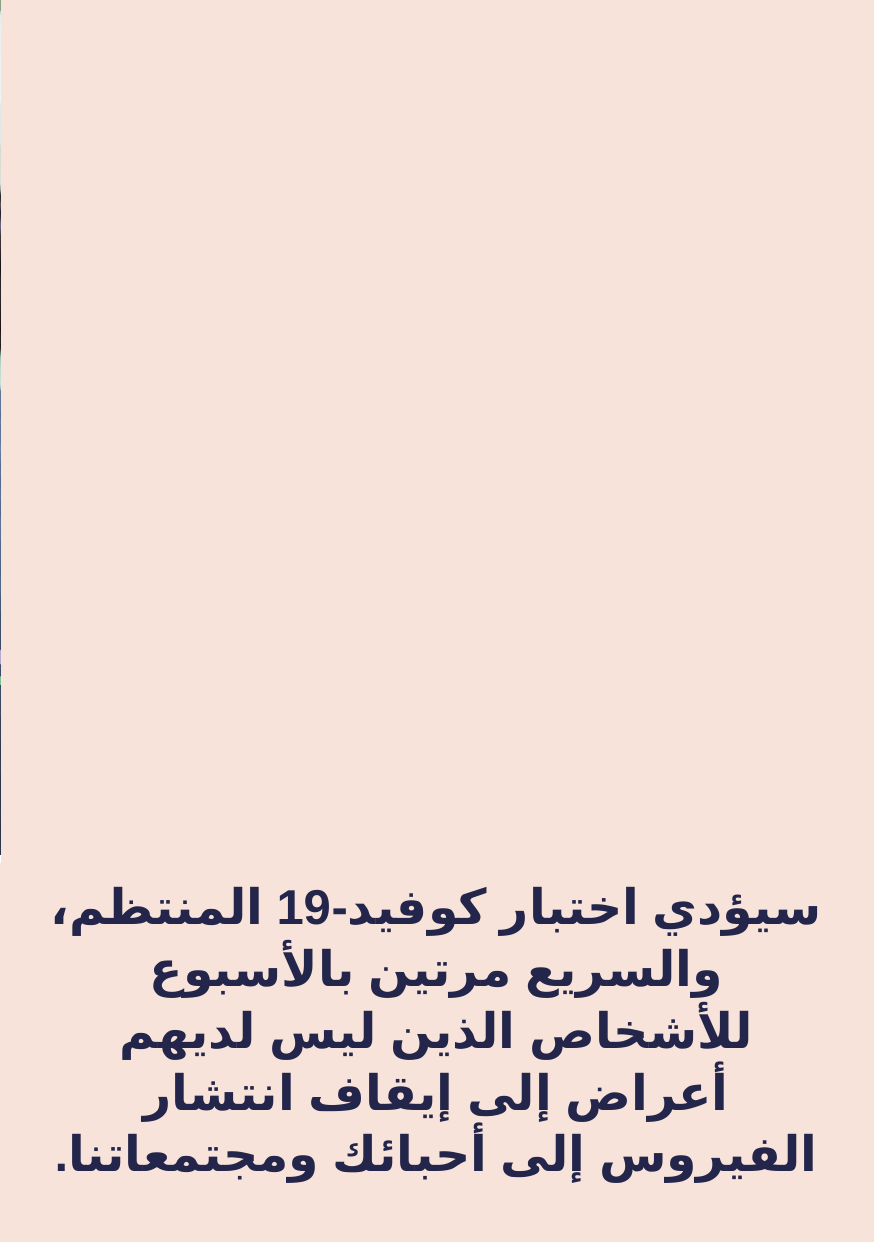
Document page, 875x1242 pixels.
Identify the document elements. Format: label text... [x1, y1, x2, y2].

text سيؤدي اختبار كوفيد-19 المنتظم، والسريع مرتين بالأسبوع للأشخاص الذين ليس لديهم أعراض إلى إيقاف انتشار الفيروس إلى أحبائك ومجتمعاتنا. [33, 878, 839, 1182]
